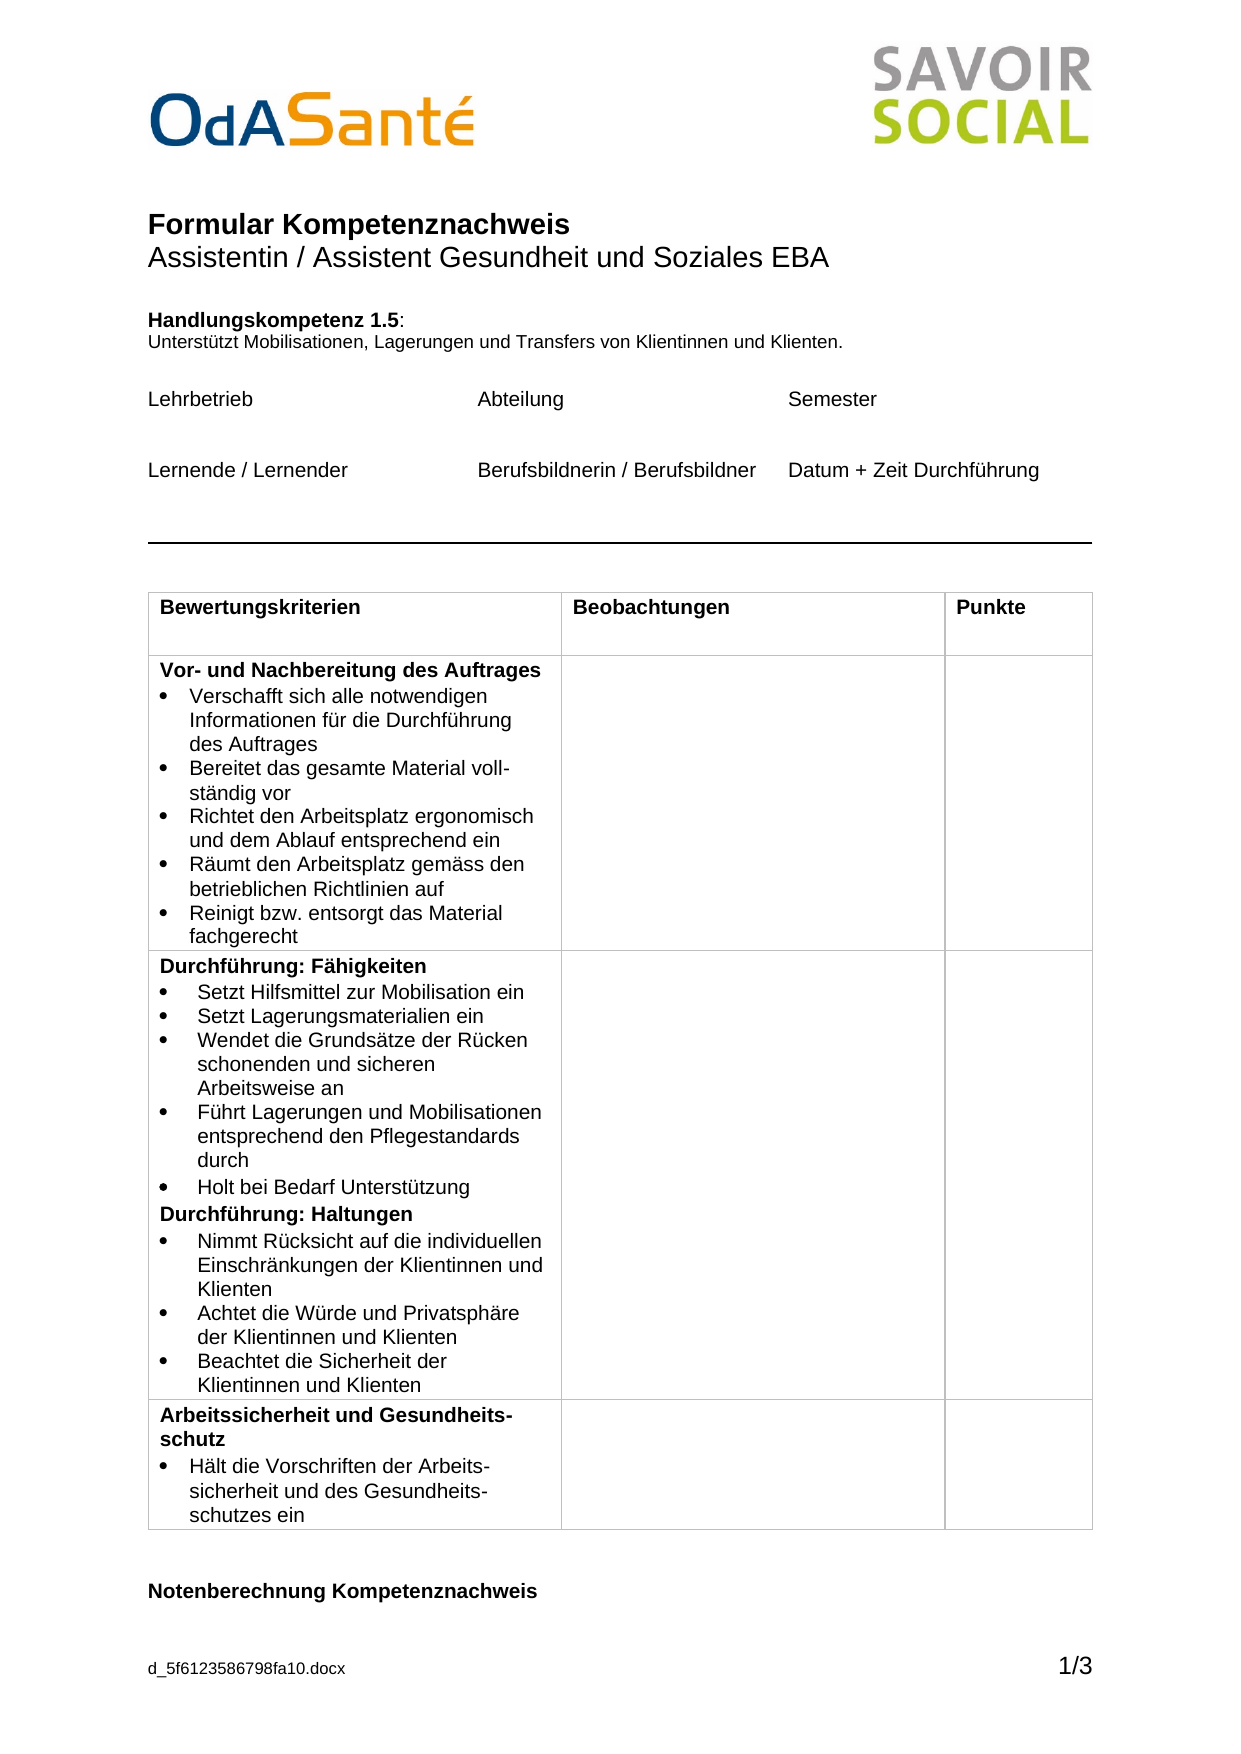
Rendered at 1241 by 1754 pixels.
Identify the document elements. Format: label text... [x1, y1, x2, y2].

picture [147, 89, 477, 150]
text Formular Kompetenznachweis Assistentin / Assistent Gesundheit und Soziales EBA [148, 207, 1092, 274]
table_header Beobachtungen [562, 593, 944, 655]
picture [870, 41, 1093, 150]
text Handlungskompetenz 1.5: [148, 307, 1092, 331]
table_cell Arbeitssicherheit und Gesundheitsschutz Hält die Vorschriften der Arbeitssicherheit und des Gesundheitsschutzes ein [149, 1400, 561, 1528]
table_header Bewertungskriterien [149, 593, 561, 655]
text Lehrbetrieb Abteilung Semester [148, 386, 1092, 410]
table_cell Vor- und Nachbereitung des Auftrages Verschafft sich alle notwendigen Informationen für die Durchführung des Auftrages Bereitet das gesamte Material vollständig vor Richtet den Arbeitsplatz ergonomisch und dem Ablauf entsprechend ein Räumt den Arbeitsplatz gemäss den betrieblichen Richtlinien auf Reinigt bzw. entsorgt das Material fachgerecht [149, 656, 561, 950]
table_header Punkte [946, 593, 1092, 655]
text Unterstützt Mobilisationen, Lagerungen und Transfers von Klientinnen und Klienten. [148, 331, 1092, 353]
table_cell [946, 1400, 1092, 1528]
table_cell [562, 1400, 944, 1528]
text Notenberechnung Kompetenznachweis [148, 1578, 1092, 1602]
table_cell [562, 951, 944, 1399]
text Lernende / Lernender Berufsbildnerin / Berufsbildner Datum + Zeit Durchführung [148, 458, 1092, 482]
table_cell Durchführung: Fähigkeiten Setzt Hilfsmittel zur Mobilisation ein Setzt Lagerungsmaterialien ein Wendet die Grundsätze der Rücken schonenden und sicheren Arbeitsweise an Führt Lagerungen und Mobilisationen entsprechend den Pflegestandards durch Holt bei Bedarf Unterstützung Durchführung: Haltungen Nimmt Rücksicht auf die individuellen Einschränkungen der Klientinnen und Klienten Achtet die Würde und Privatsphäre der Klientinnen und Klienten Beachtet die Sicherheit der Klientinnen und Klienten [149, 951, 561, 1399]
table_cell [946, 951, 1092, 1399]
table_cell [946, 656, 1092, 950]
table_cell [562, 656, 944, 950]
